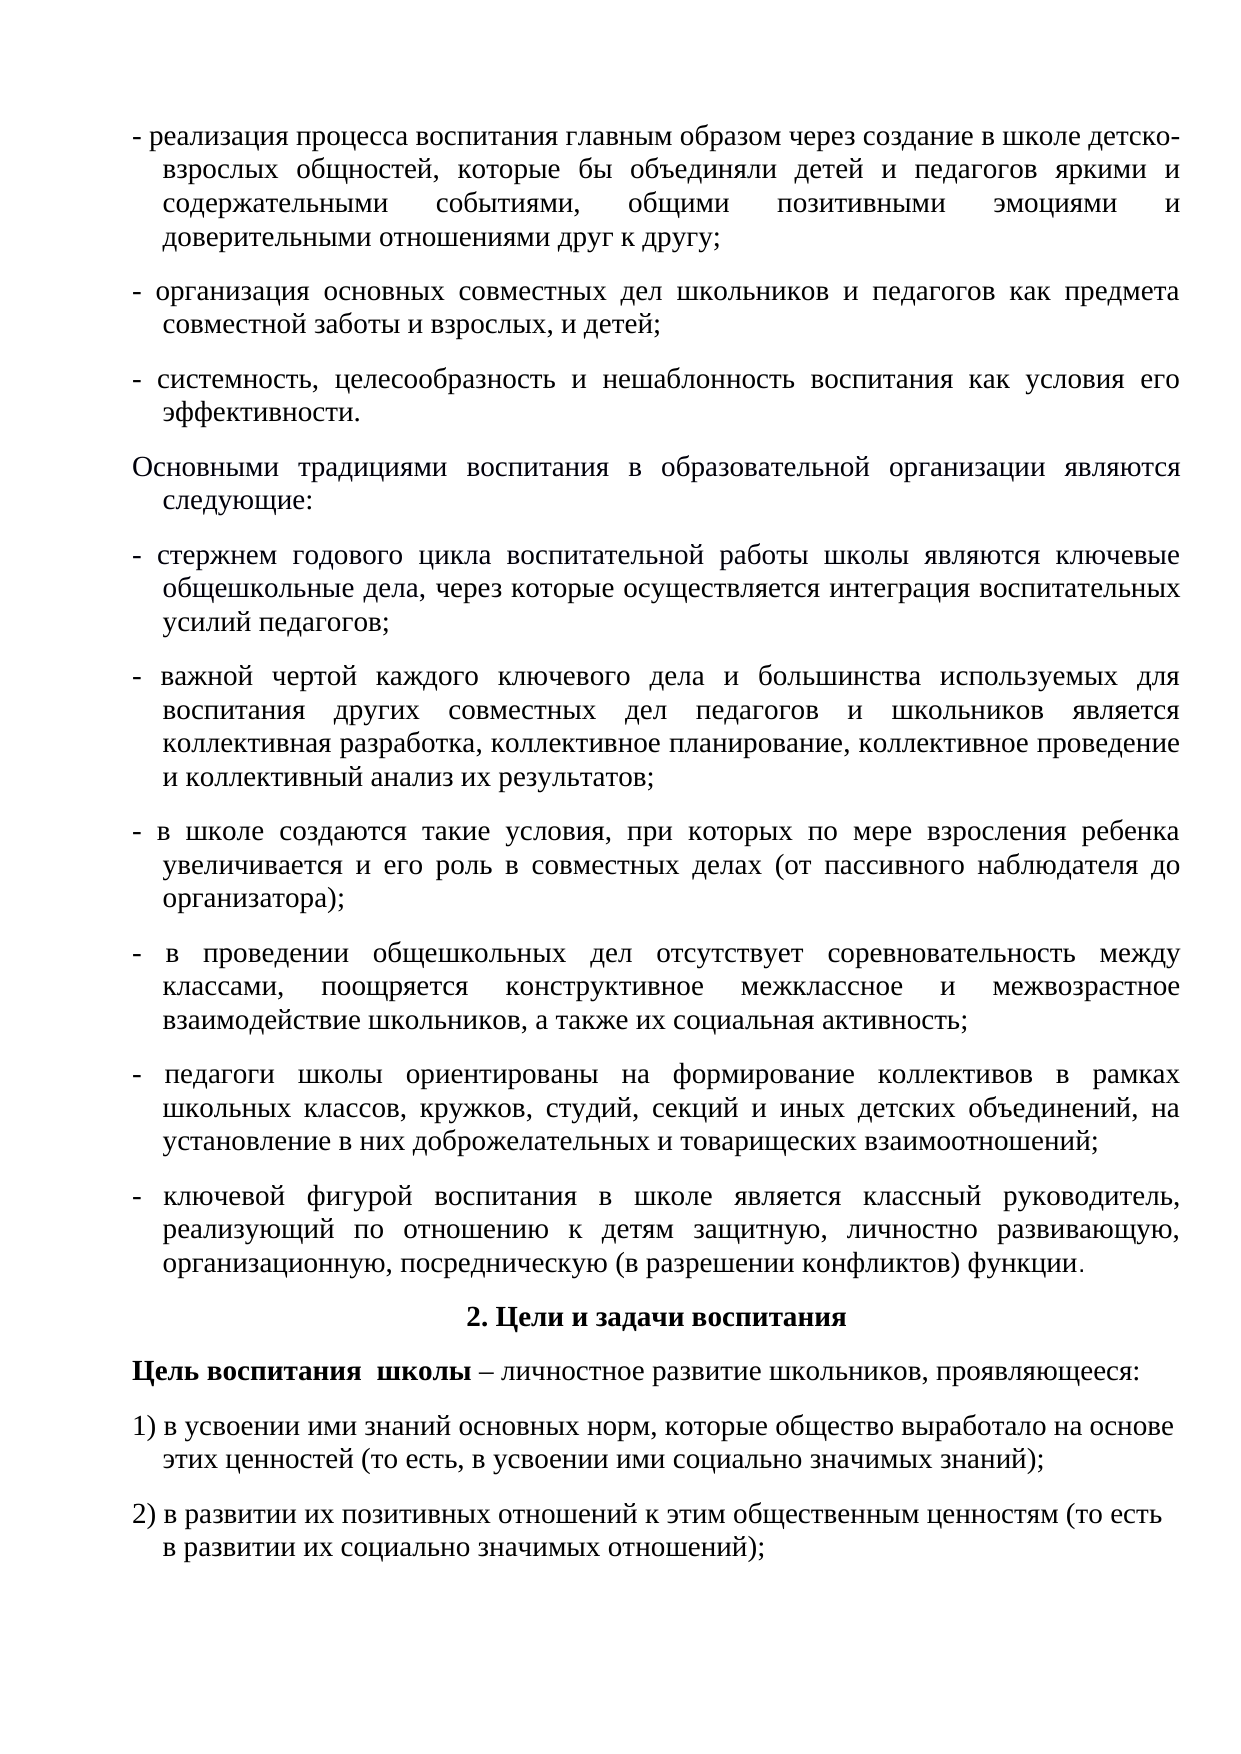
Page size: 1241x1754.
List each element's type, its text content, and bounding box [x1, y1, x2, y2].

text - в школе создаются такие условия, при которых по мере взросления ребенка увеличивается и его роль в совместных делах (от пассивного наблюдателя до организатора); [132, 813, 1181, 914]
text Цель воспитания школы – личностное развитие школьников, проявляющееся: [132, 1353, 1181, 1387]
text 2. Цели и задачи воспитания [132, 1299, 1181, 1333]
text - реализация процесса воспитания главным образом через создание в школе детско-взрослых общностей, которые бы объединяли детей и педагогов яркими и содержательными событиями, общими позитивными эмоциями и доверительными отношениями друг к другу; [132, 118, 1181, 252]
text - организация основных совместных дел школьников и педагогов как предмета совместной заботы и взрослых, и детей; [132, 273, 1181, 340]
text Основными традициями воспитания в образовательной организации являются следующие: [132, 449, 1181, 516]
text 2) в развитии их позитивных отношений к этим общественным ценностям (то есть в развитии их социально значимых отношений); [132, 1496, 1181, 1563]
text - ключевой фигурой воспитания в школе является классный руководитель, реализующий по отношению к детям защитную, личностно развивающую, организационную, посредническую (в разрешении конфликтов) функции. [132, 1178, 1181, 1278]
text - системность, целесообразность и нешаблонность воспитания как условия его эффективности. [132, 361, 1181, 428]
text - стержнем годового цикла воспитательной работы школы являются ключевые общешкольные дела, через которые осуществляется интеграция воспитательных усилий педагогов; [132, 537, 1181, 637]
text - педагоги школы ориентированы на формирование коллективов в рамках школьных классов, кружков, студий, секций и иных детских объединений, на установление в них доброжелательных и товарищеских взаимоотношений; [132, 1056, 1181, 1157]
text 1) в усвоении ими знаний основных норм, которые общество выработало на основе этих ценностей (то есть, в усвоении ими социально значимых знаний); [132, 1408, 1181, 1475]
text - важной чертой каждого ключевого дела и большинства используемых для воспитания других совместных дел педагогов и школьников является коллективная разработка, коллективное планирование, коллективное проведение и коллективный анализ их результатов; [132, 658, 1181, 792]
text - в проведении общешкольных дел отсутствует соревновательность между классами, поощряется конструктивное межклассное и межвозрастное взаимодействие школьников, а также их социальная активность; [132, 935, 1181, 1035]
